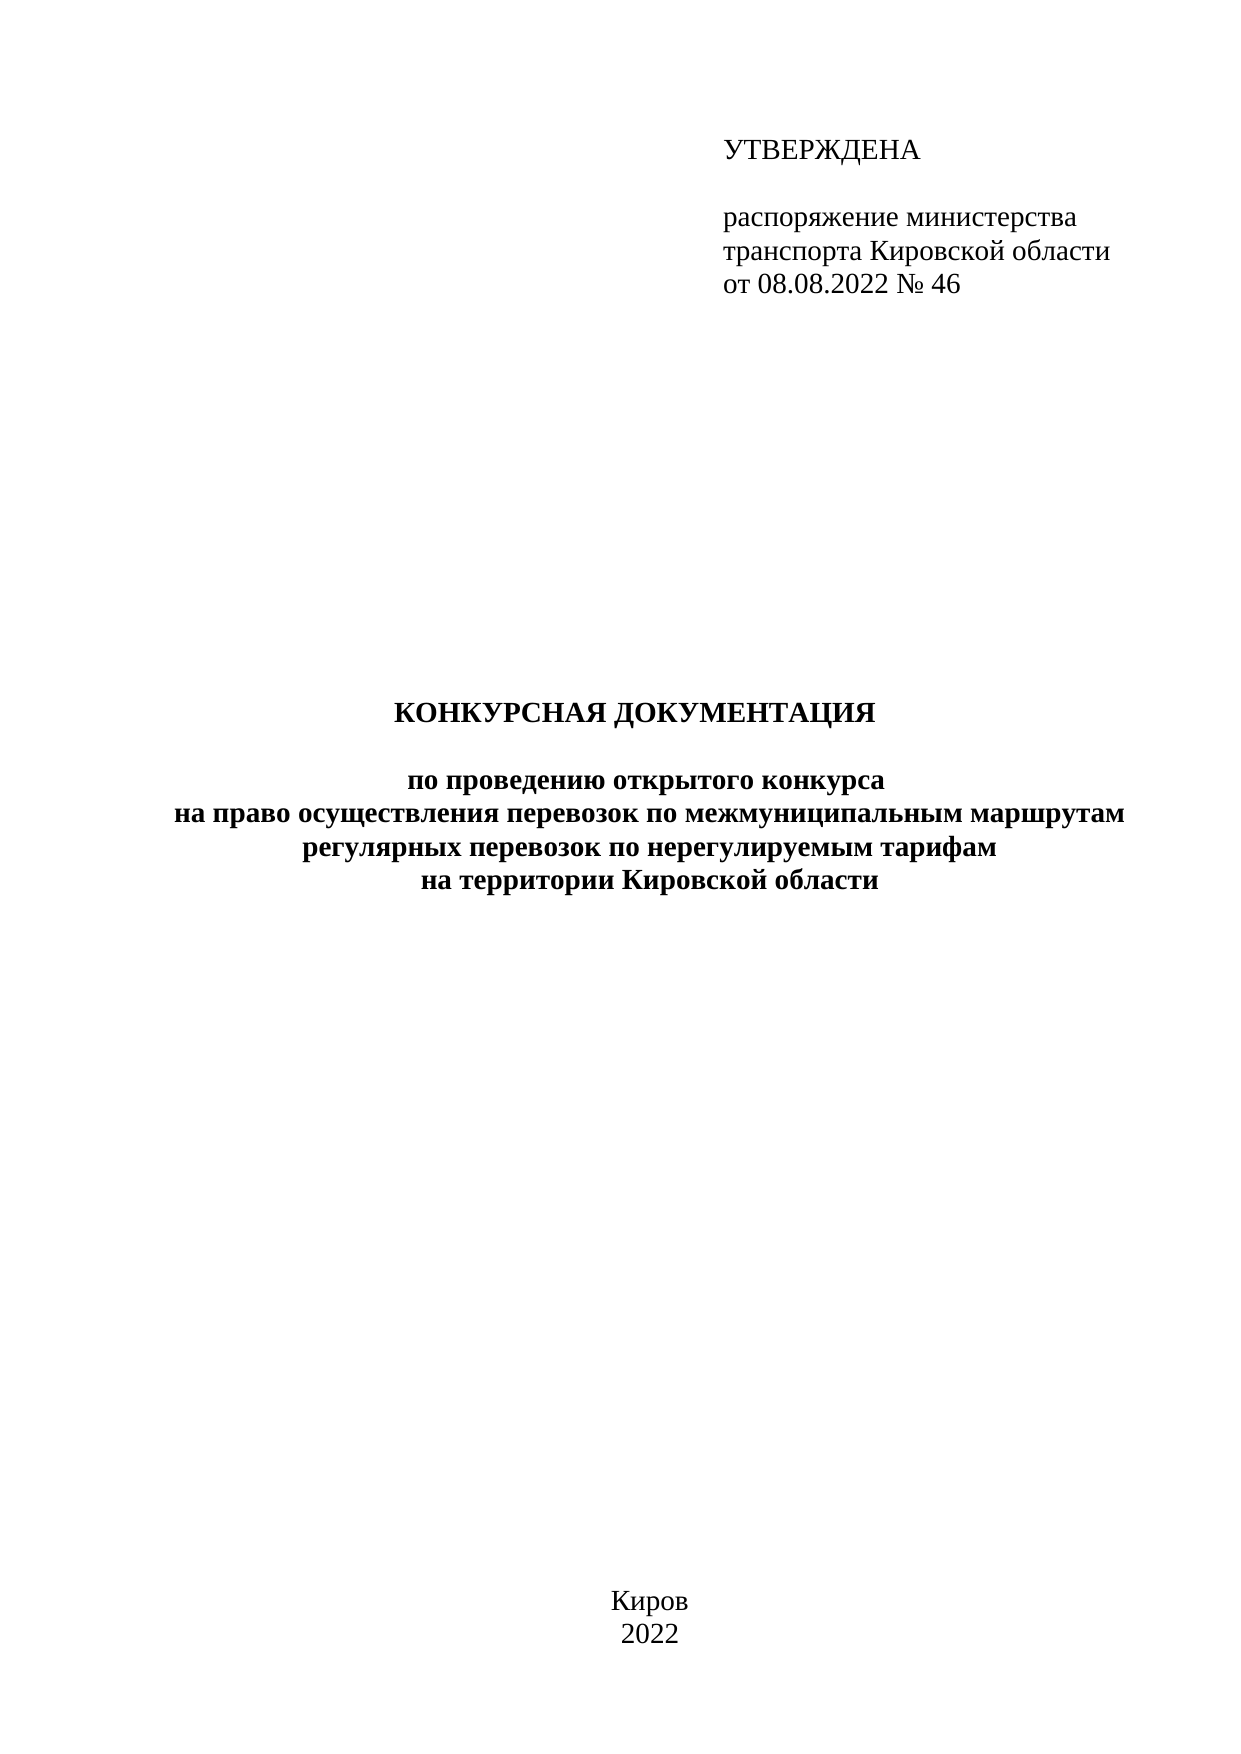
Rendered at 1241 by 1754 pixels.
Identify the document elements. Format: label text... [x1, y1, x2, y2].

table_header УТВЕРЖДЕНА распоряжение министерства транспорта Кировской области от 08.08.2022 № 46 [559, 133, 1185, 419]
text КОНКУРСНАЯ ДОКУМЕНТАЦИЯ [118, 695, 1152, 728]
text 2022 [148, 1617, 1152, 1650]
text на территории Кировской области [148, 862, 1152, 896]
text Киров [148, 1583, 1152, 1617]
text по проведению открытого конкурса на право осуществления перевозок по межмуниципальным маршрутам регулярных перевозок по нерегулируемым тарифам [148, 762, 1152, 862]
